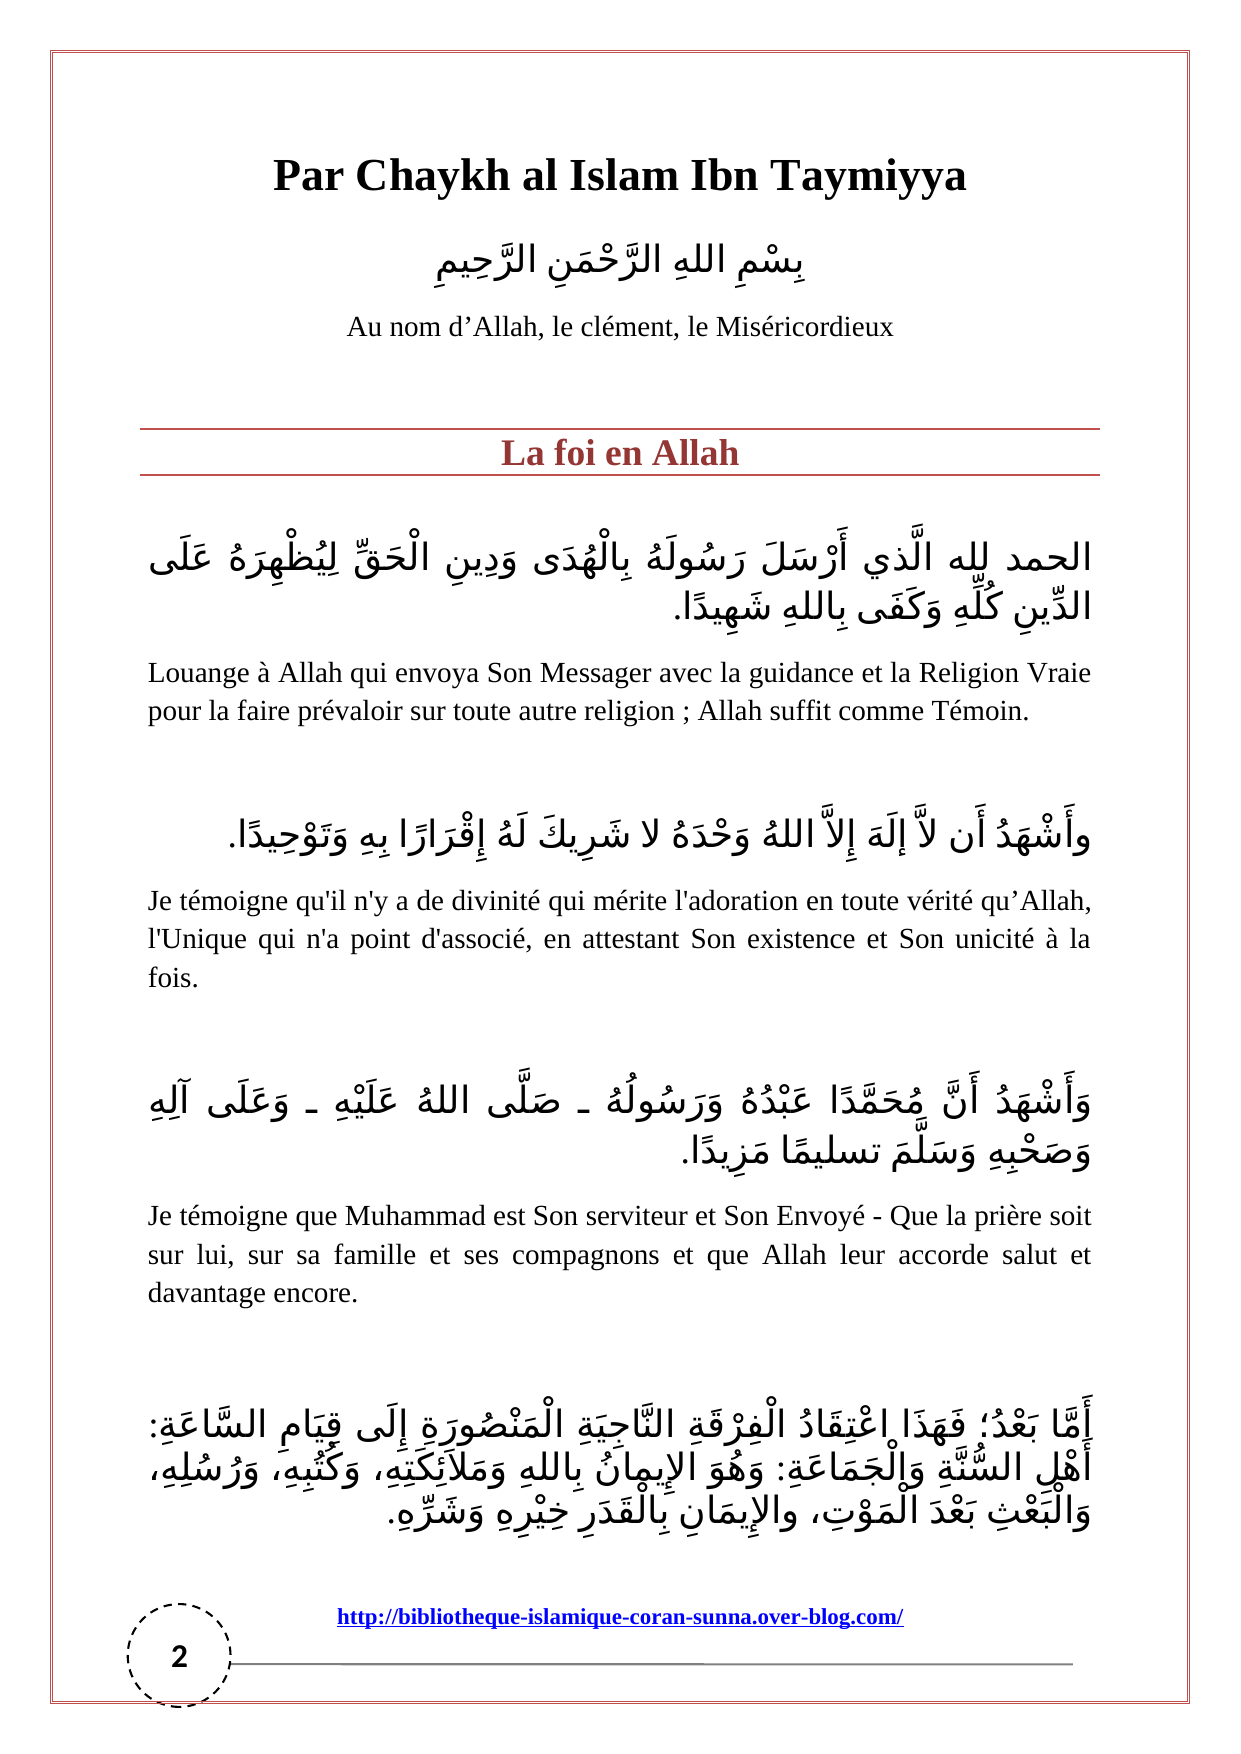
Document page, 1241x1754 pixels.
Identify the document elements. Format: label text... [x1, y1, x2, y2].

text Louange à Allah qui envoya Son Messager avec la guidance et la Religion Vraie pour la faire prévaloir sur toute autre religion ; Allah suffit comme Témoin. [148, 655, 1093, 727]
text وأَشْهَدُ أَن لاَّ إلَهَ إِلاَّ اللهُ وَحْدَهُ لا شَرِيكَ لَهُ إِقْرَارًا بِهِ وَتَوْحِيدًا‏.‏ [148, 812, 1093, 855]
text وَأَشْهَدُ أَنَّ مُحَمَّدًا عَبْدُهُ وَرَسُولُهُ ـ صَلَّى اللهُ عَلَيْهِ ـ وَعَلَى آلِهِ وَصَحْبِهِ وَسَلَّمَ تسليمًا مَزِيدًا‏. [148, 1078, 1093, 1171]
text Je témoigne qu'il n'y a de divinité qui mérite l'adoration en toute vérité qu’Allah, l'Unique qui n'a point d'associé, en attestant Son existence et Son unicité à la fois. [148, 883, 1093, 993]
text الحمد لله الَّذي أَرْسَلَ رَسُولَهُ بِالْهُدَى وَدِينِ الْحَقِّ لِيُظْهِرَهُ عَلَى الدِّينِ كُلِّهِ وَكَفَى بِاللهِ شَهِيدًا‏.‏ [148, 535, 1093, 628]
text Au nom d’Allah, le clément, le Miséricordieux [148, 309, 1093, 343]
text أَمَّا بَعْدُ؛ فَهَذَا اعْتِقَادُ الْفِرْقَةِ النَّاجِيَةِ الْمَنْصُورَةِ إِلَى قِيَامِ السَّاعَةِ‏:‏ أَهْلِ السُّنَّةِ وَالْجَمَاعَةِ‏:‏ وَهُوَ الإِيمانُ بِاللهِ وَمَلاَئِكَتِهِ، وَكُتُبِهِ، وَرُسُلِهِ، وَالْبَعْثِ بَعْدَ الْمَوْتِ، والإِيمَانِ بِالْقَدَرِ خِيْرِهِ وَشَرِّهِ‏.‏ [148, 1403, 1093, 1532]
text Je témoigne que Muhammad est Son serviteur et Son Envoyé - Que la prière soit sur lui, sur sa famille et ses compagnons et que Allah leur accorde salut et davantage encore. [148, 1198, 1093, 1309]
text بِسْمِ اللهِ الرَّحْمَنِ الرَّحِيمِ [148, 237, 1093, 280]
text Par Chaykh al Islam Ibn Taymiyya [148, 148, 1093, 200]
table_header La foi en Allah [140, 430, 1100, 473]
